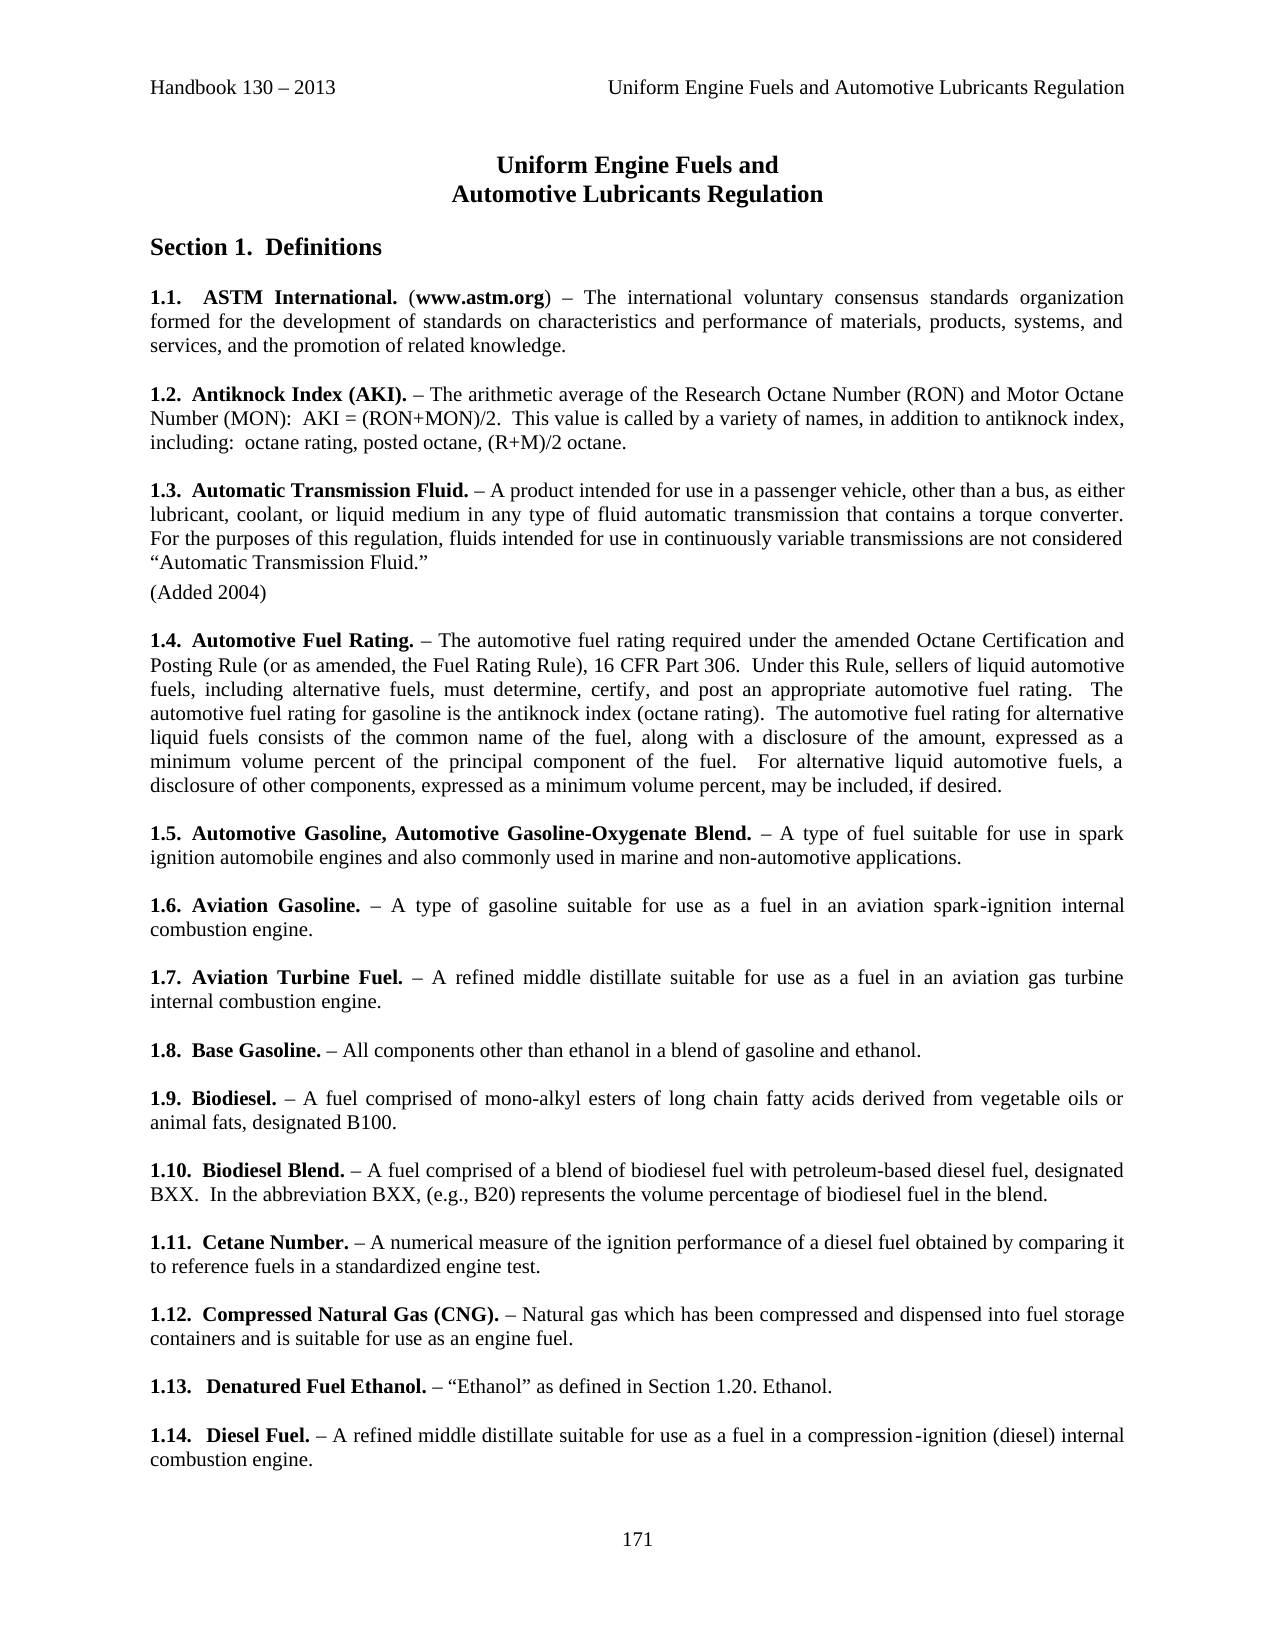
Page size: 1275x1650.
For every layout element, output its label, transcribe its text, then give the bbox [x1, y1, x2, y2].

text 1.2. Antiknock Index (AKI). – The arithmetic average of the Research Octane Number (RON) and Motor Octane Number (MON): AKI = (RON+MON)/2. This value is called by a variety of names, in addition to antiknock index, including: octane rating, posted octane, (R+M)/2 octane. [150, 382, 1125, 454]
text 1.1. ASTM International. (www.astm.org) – The international voluntary consensus standards organization formed for the development of standards on characteristics and performance of materials, products, systems, and services, and the promotion of related knowledge. [150, 285, 1125, 357]
text 1.5. Automotive Gasoline, Automotive Gasoline-Oxygenate Blend. – A type of fuel suitable for use in spark ignition automobile engines and also commonly used in marine and non-automotive applications. [150, 821, 1125, 869]
text 1.9. Biodiesel. – A fuel comprised of mono-alkyl esters of long chain fatty acids derived from vegetable oils or animal fats, designated B100. [150, 1086, 1125, 1134]
text 1.6. Aviation Gasoline. – A type of gasoline suitable for use as a fuel in an aviation spark-ignition internal combustion engine. [150, 893, 1125, 941]
text 1.3. Automatic Transmission Fluid. – A product intended for use in a passenger vehicle, other than a bus, as either lubricant, coolant, or liquid medium in any type of fluid automatic transmission that contains a torque converter. For the purposes of this regulation, fluids intended for use in continuously variable transmissions are not considered “Automatic Transmission Fluid.” [150, 478, 1125, 574]
text 1.4. Automotive Fuel Rating. – The automotive fuel rating required under the amended Octane Certification and Posting Rule (or as amended, the Fuel Rating Rule), 16 CFR Part 306. Under this Rule, sellers of liquid automotive fuels, including alternative fuels, must determine, certify, and post an appropriate automotive fuel rating. The automotive fuel rating for gasoline is the antiknock index (octane rating). The automotive fuel rating for alternative liquid fuels consists of the common name of the fuel, along with a disclosure of the amount, expressed as a minimum volume percent of the principal component of the fuel. For alternative liquid automotive fuels, a disclosure of other components, expressed as a minimum volume percent, may be included, if desired. [150, 628, 1125, 797]
text 1.13. Denatured Fuel Ethanol. – “Ethanol” as defined in Section 1.20. Ethanol. [150, 1374, 1125, 1398]
text 1.14. Diesel Fuel. – A refined middle distillate suitable for use as a fuel in a compression-ignition (diesel) internal combustion engine. [150, 1422, 1125, 1471]
text 1.11. Cetane Number. – A numerical measure of the ignition performance of a diesel fuel obtained by comparing it to reference fuels in a standardized engine test. [150, 1230, 1125, 1278]
text 1.8. Base Gasoline. – All components other than ethanol in a blend of gasoline and ethanol. [150, 1037, 1125, 1062]
text (Added 2004) [150, 580, 1125, 604]
text 1.7. Aviation Turbine Fuel. – A refined middle distillate suitable for use as a fuel in an aviation gas turbine internal combustion engine. [150, 965, 1125, 1013]
subtitle Section 1. Definitions [150, 232, 1125, 261]
text Automotive Lubricants Regulation [150, 179, 1125, 207]
text Uniform Engine Fuels and [150, 150, 1125, 179]
text 1.12. Compressed Natural Gas (CNG). – Natural gas which has been compressed and dispensed into fuel storage containers and is suitable for use as an engine fuel. [150, 1302, 1125, 1350]
text 1.10. Biodiesel Blend. – A fuel comprised of a blend of biodiesel fuel with petroleum-based diesel fuel, designated BXX. In the abbreviation BXX, (e.g., B20) represents the volume percentage of biodiesel fuel in the blend. [150, 1158, 1125, 1206]
